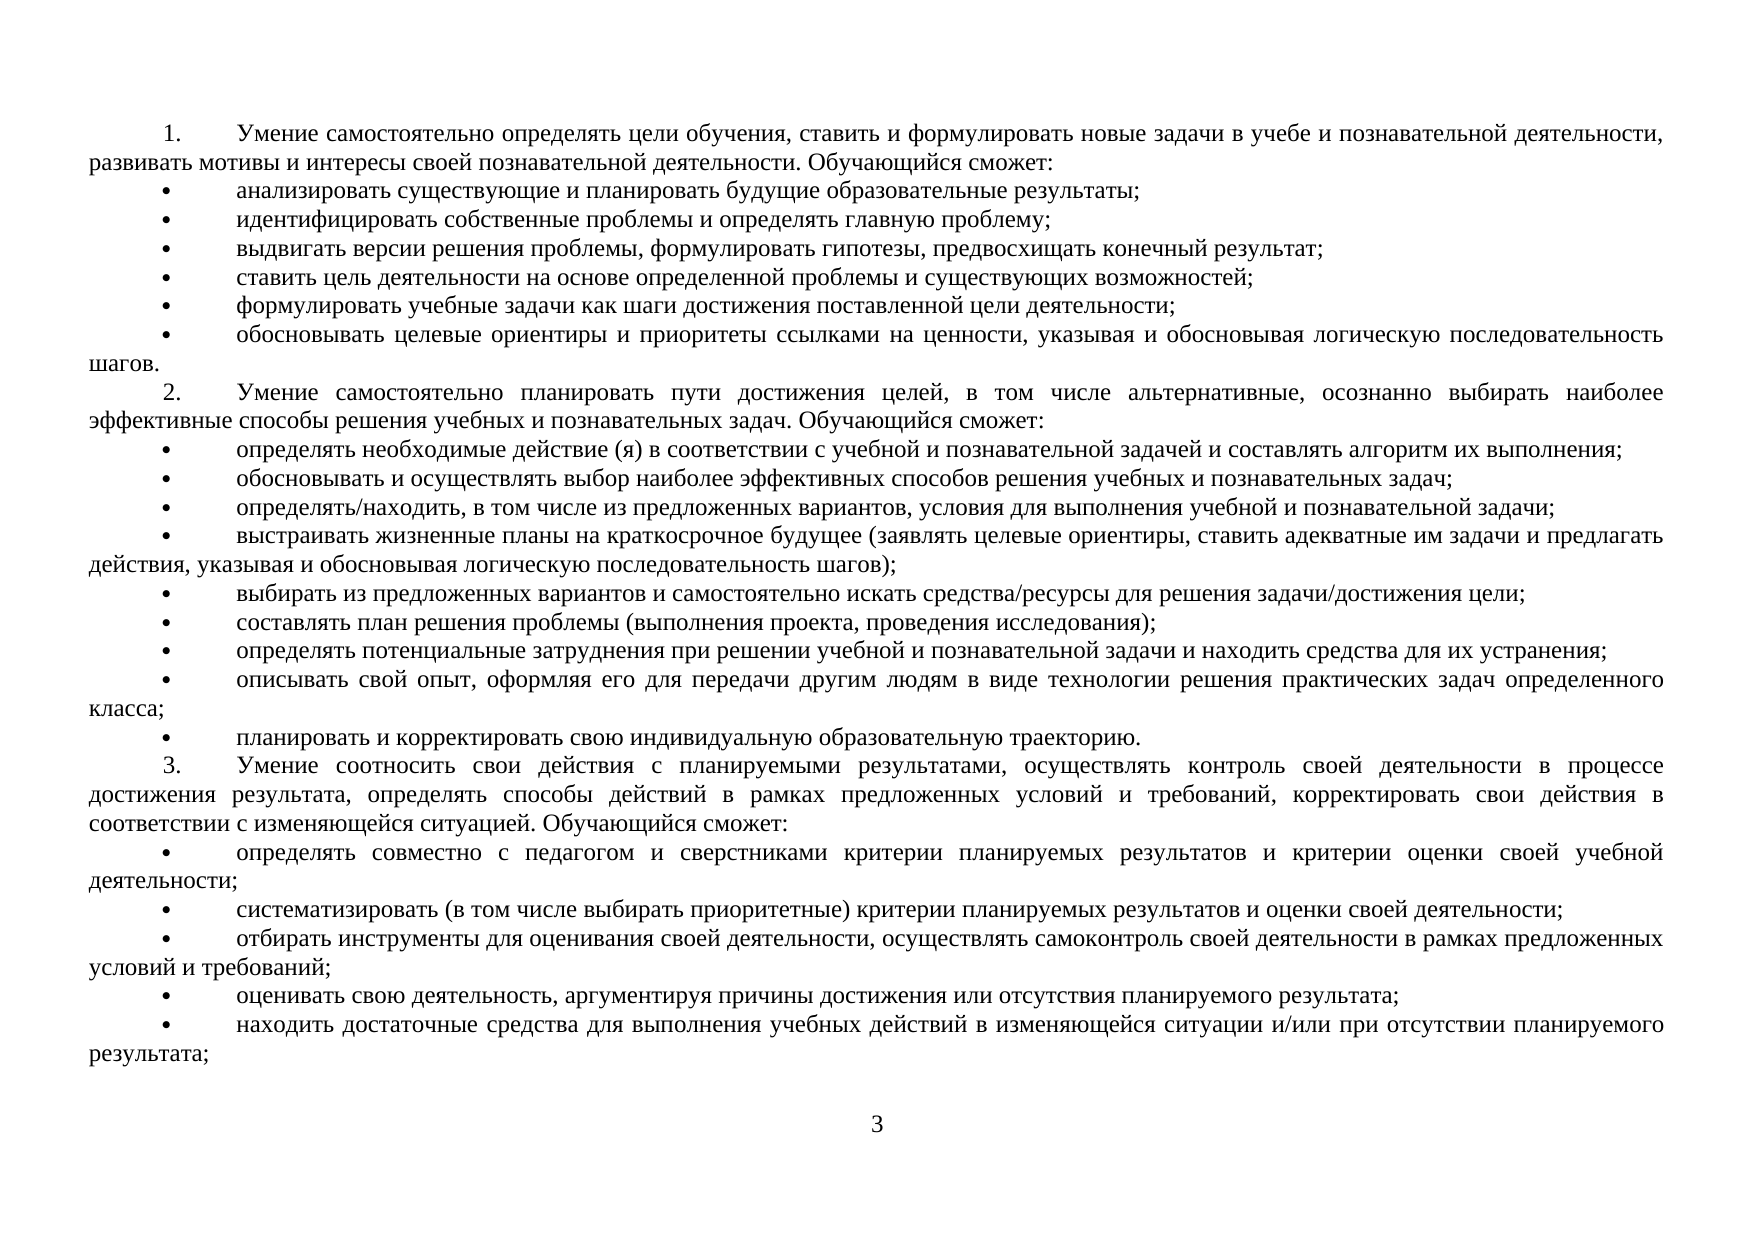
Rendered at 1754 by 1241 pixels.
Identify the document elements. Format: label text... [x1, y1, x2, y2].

list Умение соотносить свои действия с планируемыми результатами, осуществлять контроль своей деятельности в процессе достижения результата, определять способы действий в рамках предложенных условий и требований, корректировать свои действия в соответствии с изменяющейся ситуацией. Обучающийся сможет: [89, 751, 1665, 837]
list определять совместно с педагогом и сверстниками критерии планируемых результатов и критерии оценки своей учебной деятельности; [89, 837, 1665, 894]
list составлять план решения проблемы (выполнения проекта, проведения исследования); [89, 607, 1665, 636]
list анализировать существующие и планировать будущие образовательные результаты; [89, 176, 1665, 204]
list определять потенциальные затруднения при решении учебной и познавательной задачи и находить средства для их устранения; [89, 636, 1665, 664]
list выстраивать жизненные планы на краткосрочное будущее (заявлять целевые ориентиры, ставить адекватные им задачи и предлагать действия, указывая и обосновывая логическую последовательность шагов); [89, 521, 1665, 578]
list обосновывать целевые ориентиры и приоритеты ссылками на ценности, указывая и обосновывая логическую последовательность шагов. [89, 319, 1665, 377]
list описывать свой опыт, оформляя его для передачи другим людям в виде технологии решения практических задач определенного класса; [89, 664, 1665, 722]
list обосновывать и осуществлять выбор наиболее эффективных способов решения учебных и познавательных задач; [89, 463, 1665, 492]
list оценивать свою деятельность, аргументируя причины достижения или отсутствия планируемого результата; [89, 981, 1665, 1009]
list выбирать из предложенных вариантов и самостоятельно искать средства/ресурсы для решения задачи/достижения цели; [89, 578, 1665, 607]
list выдвигать версии решения проблемы, формулировать гипотезы, предвосхищать конечный результат; [89, 233, 1665, 262]
list Умение самостоятельно определять цели обучения, ставить и формулировать новые задачи в учебе и познавательной деятельности, развивать мотивы и интересы своей познавательной деятельности. Обучающийся сможет: [89, 118, 1665, 176]
list ставить цель деятельности на основе определенной проблемы и существующих возможностей; [89, 262, 1665, 291]
list Умение самостоятельно планировать пути достижения целей, в том числе альтернативные, осознанно выбирать наиболее эффективные способы решения учебных и познавательных задач. Обучающийся сможет: [89, 377, 1665, 434]
list отбирать инструменты для оценивания своей деятельности, осуществлять самоконтроль своей деятельности в рамках предложенных условий и требований; [89, 923, 1665, 981]
list находить достаточные средства для выполнения учебных действий в изменяющейся ситуации и/или при отсутствии планируемого результата; [89, 1009, 1665, 1067]
list определять/находить, в том числе из предложенных вариантов, условия для выполнения учебной и познавательной задачи; [89, 492, 1665, 521]
list систематизировать (в том числе выбирать приоритетные) критерии планируемых результатов и оценки своей деятельности; [89, 894, 1665, 923]
list планировать и корректировать свою индивидуальную образовательную траекторию. [89, 722, 1665, 751]
list формулировать учебные задачи как шаги достижения поставленной цели деятельности; [89, 291, 1665, 319]
list идентифицировать собственные проблемы и определять главную проблему; [89, 204, 1665, 233]
list определять необходимые действие (я) в соответствии с учебной и познавательной задачей и составлять алгоритм их выполнения; [89, 434, 1665, 463]
